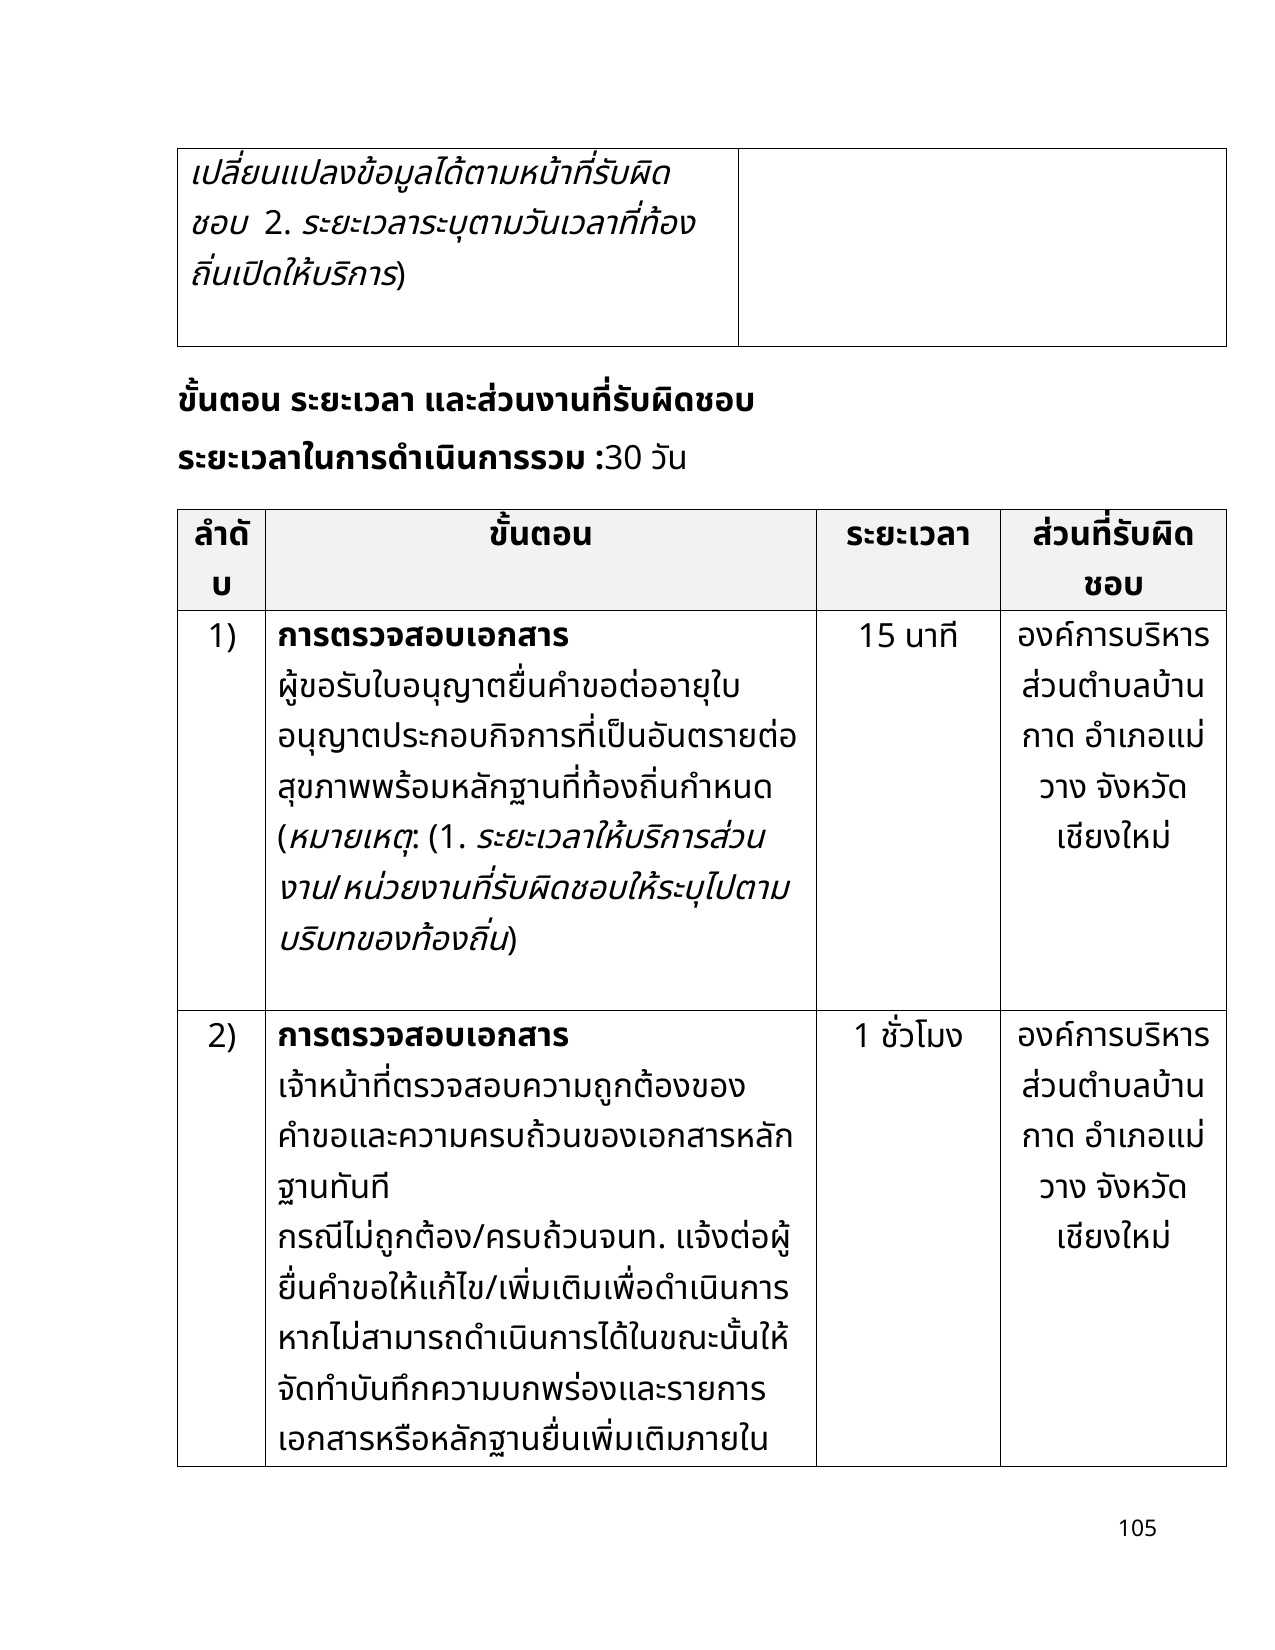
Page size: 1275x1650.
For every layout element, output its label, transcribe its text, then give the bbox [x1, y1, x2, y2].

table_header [739, 149, 1226, 346]
table_cell 2) [178, 1011, 265, 1466]
table_header ลำดับ [178, 510, 265, 610]
text ขั้นตอน ระยะเวลา และส่วนงานที่รับผิดชอบ [177, 376, 1157, 427]
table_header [178, 149, 738, 346]
table_header ระยะเวลา [817, 510, 1000, 610]
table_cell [1001, 1011, 1226, 1466]
table_cell องค์การบริหารส่วนตำบลบ้านกาด อำเภอแม่วาง จังหวัดเชียงใหม่ [1001, 611, 1226, 1010]
table_cell 15 นาที [817, 611, 1000, 1010]
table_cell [266, 1011, 816, 1466]
table_cell การตรวจสอบเอกสาร ผู้ขอรับใบอนุญาตยื่นคำขอต่ออายุใบอนุญาตประกอบกิจการที่เป็นอันตรายต่อสุขภาพพร้อมหลักฐานที่ท้องถิ่นกำหนด (หมายเหตุ: (1. ระยะเวลาให้บริการส่วนงาน/หน่วยงานที่รับผิดชอบให้ระบุไปตามบริบทของท้องถิ่น) [266, 611, 816, 1010]
table_header ส่วนที่รับผิดชอบ [1001, 510, 1226, 610]
table_header ขั้นตอน [266, 510, 816, 610]
text ระยะเวลาในการดำเนินการรวม :30 วัน [177, 434, 1157, 485]
table_cell 1) [178, 611, 265, 1010]
table_cell 1 ชั่วโมง [817, 1011, 1000, 1466]
